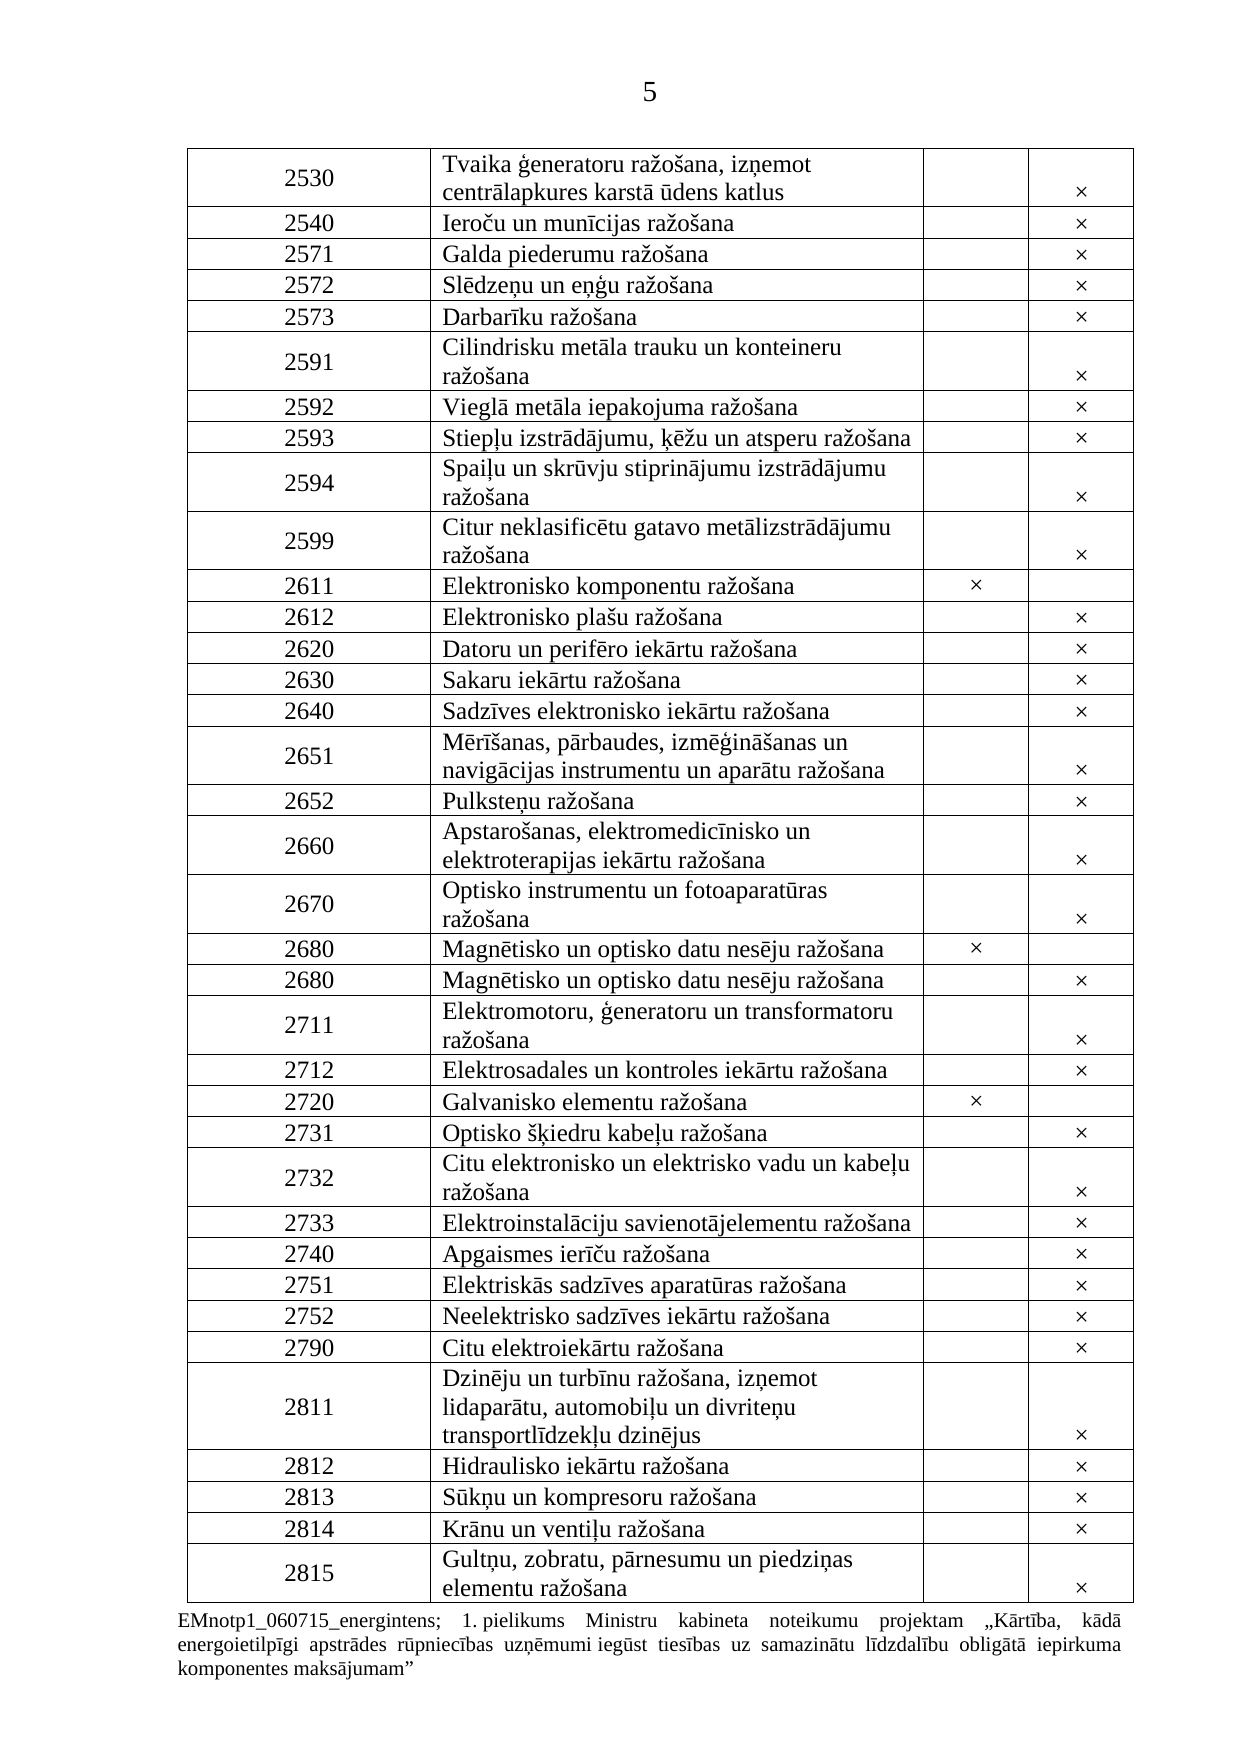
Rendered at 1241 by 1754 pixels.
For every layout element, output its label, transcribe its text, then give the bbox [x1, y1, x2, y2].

table_cell [924, 1450, 1028, 1481]
table_cell [924, 1301, 1028, 1331]
table_cell [924, 1148, 1028, 1206]
table_cell [924, 1238, 1028, 1268]
table_cell × [1029, 1269, 1133, 1299]
table_cell Elektronisko plašu ražošana [431, 602, 923, 632]
table_cell 2732 [188, 1148, 430, 1206]
table_cell 2815 [188, 1544, 430, 1602]
table_cell × [1029, 239, 1133, 269]
table_cell × [1029, 633, 1133, 663]
table_cell [924, 149, 1028, 206]
table_cell [924, 1482, 1028, 1512]
table_cell [1029, 1086, 1133, 1116]
table_cell Apgaismes ierīču ražošana [431, 1238, 923, 1268]
table_cell Krānu un ventiļu ražošana [431, 1513, 923, 1543]
table_cell 2740 [188, 1238, 430, 1268]
table_cell Slēdzeņu un eņģu ražošana [431, 270, 923, 300]
table_cell 2572 [188, 270, 430, 300]
table_cell 2720 [188, 1086, 430, 1116]
table_cell 2599 [188, 512, 430, 569]
table_cell × [1029, 270, 1133, 300]
table_cell Elektroinstalāciju savienotājelementu ražošana [431, 1207, 923, 1237]
table_cell Gultņu, zobratu, pārnesumu un piedziņas elementu ražošana [431, 1544, 923, 1602]
table_cell Hidraulisko iekārtu ražošana [431, 1450, 923, 1481]
table_cell 2630 [188, 664, 430, 694]
table_cell × [1029, 727, 1133, 784]
table_cell 2593 [188, 422, 430, 452]
table_cell 2751 [188, 1269, 430, 1299]
table_cell [924, 1332, 1028, 1362]
table_cell × [1029, 664, 1133, 694]
table_cell [924, 785, 1028, 815]
table_cell Citu elektronisko un elektrisko vadu un kabeļu ražošana [431, 1148, 923, 1206]
table_cell 2640 [188, 695, 430, 726]
table_cell [924, 965, 1028, 995]
table_cell Tvaika ģeneratoru ražošana, izņemot centrālapkures karstā ūdens katlus [431, 149, 923, 206]
table_cell 2814 [188, 1513, 430, 1543]
table_cell 2811 [188, 1363, 430, 1449]
table_cell [924, 422, 1028, 452]
table_cell [924, 332, 1028, 390]
table_cell Cilindrisku metāla trauku un konteineru ražošana [431, 332, 923, 390]
table_cell Datoru un perifēro iekārtu ražošana [431, 633, 923, 663]
table_cell 2651 [188, 727, 430, 784]
table_cell Galda piederumu ražošana [431, 239, 923, 269]
table_cell Magnētisko un optisko datu nesēju ražošana [431, 934, 923, 964]
table_cell 2660 [188, 816, 430, 874]
table_cell [924, 664, 1028, 694]
table_cell × [924, 934, 1028, 964]
table_cell × [1029, 965, 1133, 995]
table_cell Sūkņu un kompresoru ražošana [431, 1482, 923, 1512]
table_cell Citu elektroiekārtu ražošana [431, 1332, 923, 1362]
table_cell 2620 [188, 633, 430, 663]
table_cell [924, 207, 1028, 237]
table_cell × [1029, 301, 1133, 331]
table_cell [1029, 570, 1133, 601]
table_cell Optisko šķiedru kabeļu ražošana [431, 1117, 923, 1147]
table_cell [924, 1207, 1028, 1237]
table_cell × [1029, 816, 1133, 874]
table_cell 2680 [188, 965, 430, 995]
table_cell 2813 [188, 1482, 430, 1512]
table_cell Ieroču un munīcijas ražošana [431, 207, 923, 237]
table_cell × [1029, 1207, 1133, 1237]
table_cell 2680 [188, 934, 430, 964]
table_cell 2612 [188, 602, 430, 632]
table_cell [1029, 934, 1133, 964]
table_cell 2711 [188, 996, 430, 1053]
table_cell × [1029, 149, 1133, 206]
table_cell [924, 512, 1028, 569]
table_cell × [1029, 422, 1133, 452]
table_cell Elektromotoru, ģeneratoru un transformatoru ražošana [431, 996, 923, 1053]
table_cell [924, 301, 1028, 331]
table_cell 2540 [188, 207, 430, 237]
table_cell × [1029, 875, 1133, 932]
table_cell × [1029, 1450, 1133, 1481]
table_cell 2731 [188, 1117, 430, 1147]
table_cell × [924, 1086, 1028, 1116]
table_cell × [1029, 1482, 1133, 1512]
table_cell Elektrosadales un kontroles iekārtu ražošana [431, 1055, 923, 1085]
table_cell 2752 [188, 1301, 430, 1331]
table_cell 2790 [188, 1332, 430, 1362]
table_cell Pulksteņu ražošana [431, 785, 923, 815]
table_cell Apstarošanas, elektromedicīnisko un elektroterapijas iekārtu ražošana [431, 816, 923, 874]
table_cell × [1029, 453, 1133, 511]
table_cell [924, 727, 1028, 784]
table_cell 2712 [188, 1055, 430, 1085]
table_cell Stiepļu izstrādājumu, ķēžu un atsperu ražošana [431, 422, 923, 452]
table_cell [924, 1117, 1028, 1147]
table_cell × [1029, 996, 1133, 1053]
table_cell Elektriskās sadzīves aparatūras ražošana [431, 1269, 923, 1299]
table_cell Dzinēju un turbīnu ražošana, izņemot lidaparātu, automobiļu un divriteņu transportlīdzekļu dzinējus [431, 1363, 923, 1449]
table_cell × [1029, 1055, 1133, 1085]
table_cell Elektronisko komponentu ražošana [431, 570, 923, 601]
table_cell × [1029, 1301, 1133, 1331]
table_cell 2571 [188, 239, 430, 269]
table_cell Magnētisko un optisko datu nesēju ražošana [431, 965, 923, 995]
table_cell × [1029, 391, 1133, 421]
table_cell 2592 [188, 391, 430, 421]
table_cell 2812 [188, 1450, 430, 1481]
table_cell × [1029, 1148, 1133, 1206]
table_cell × [924, 570, 1028, 601]
table_cell [924, 996, 1028, 1053]
table_cell Vieglā metāla iepakojuma ražošana [431, 391, 923, 421]
table_cell Mērīšanas, pārbaudes, izmēģināšanas un navigācijas instrumentu un aparātu ražošana [431, 727, 923, 784]
table_cell 2670 [188, 875, 430, 932]
table_cell × [1029, 1544, 1133, 1602]
table_cell [924, 1513, 1028, 1543]
table_cell 2611 [188, 570, 430, 601]
table_cell [924, 602, 1028, 632]
table_cell × [1029, 1363, 1133, 1449]
table_cell [924, 1363, 1028, 1449]
table_cell [924, 1269, 1028, 1299]
table_cell × [1029, 1238, 1133, 1268]
table_cell × [1029, 207, 1133, 237]
table_cell × [1029, 695, 1133, 726]
table_cell Galvanisko elementu ražošana [431, 1086, 923, 1116]
table_cell Sakaru iekārtu ražošana [431, 664, 923, 694]
table_cell 2530 [188, 149, 430, 206]
table_cell × [1029, 1513, 1133, 1543]
table_cell [924, 391, 1028, 421]
table_cell Citur neklasificētu gatavo metālizstrādājumu ražošana [431, 512, 923, 569]
table_cell [924, 453, 1028, 511]
table_cell [924, 633, 1028, 663]
table_cell 2591 [188, 332, 430, 390]
table_cell Darbarīku ražošana [431, 301, 923, 331]
table_cell × [1029, 602, 1133, 632]
table_cell [924, 875, 1028, 932]
table_cell 2652 [188, 785, 430, 815]
table_cell Optisko instrumentu un fotoaparatūras ražošana [431, 875, 923, 932]
table_cell [924, 1544, 1028, 1602]
table_cell 2573 [188, 301, 430, 331]
table_cell [924, 270, 1028, 300]
table_cell × [1029, 512, 1133, 569]
table_cell [924, 239, 1028, 269]
table_cell 2733 [188, 1207, 430, 1237]
table_cell × [1029, 1117, 1133, 1147]
table_cell Sadzīves elektronisko iekārtu ražošana [431, 695, 923, 726]
table_cell [924, 816, 1028, 874]
table_cell [924, 695, 1028, 726]
table_cell [924, 1055, 1028, 1085]
table_cell × [1029, 785, 1133, 815]
table_cell Spaiļu un skrūvju stiprinājumu izstrādājumu ražošana [431, 453, 923, 511]
table_cell × [1029, 1332, 1133, 1362]
table_cell × [1029, 332, 1133, 390]
table_cell 2594 [188, 453, 430, 511]
table_cell Neelektrisko sadzīves iekārtu ražošana [431, 1301, 923, 1331]
